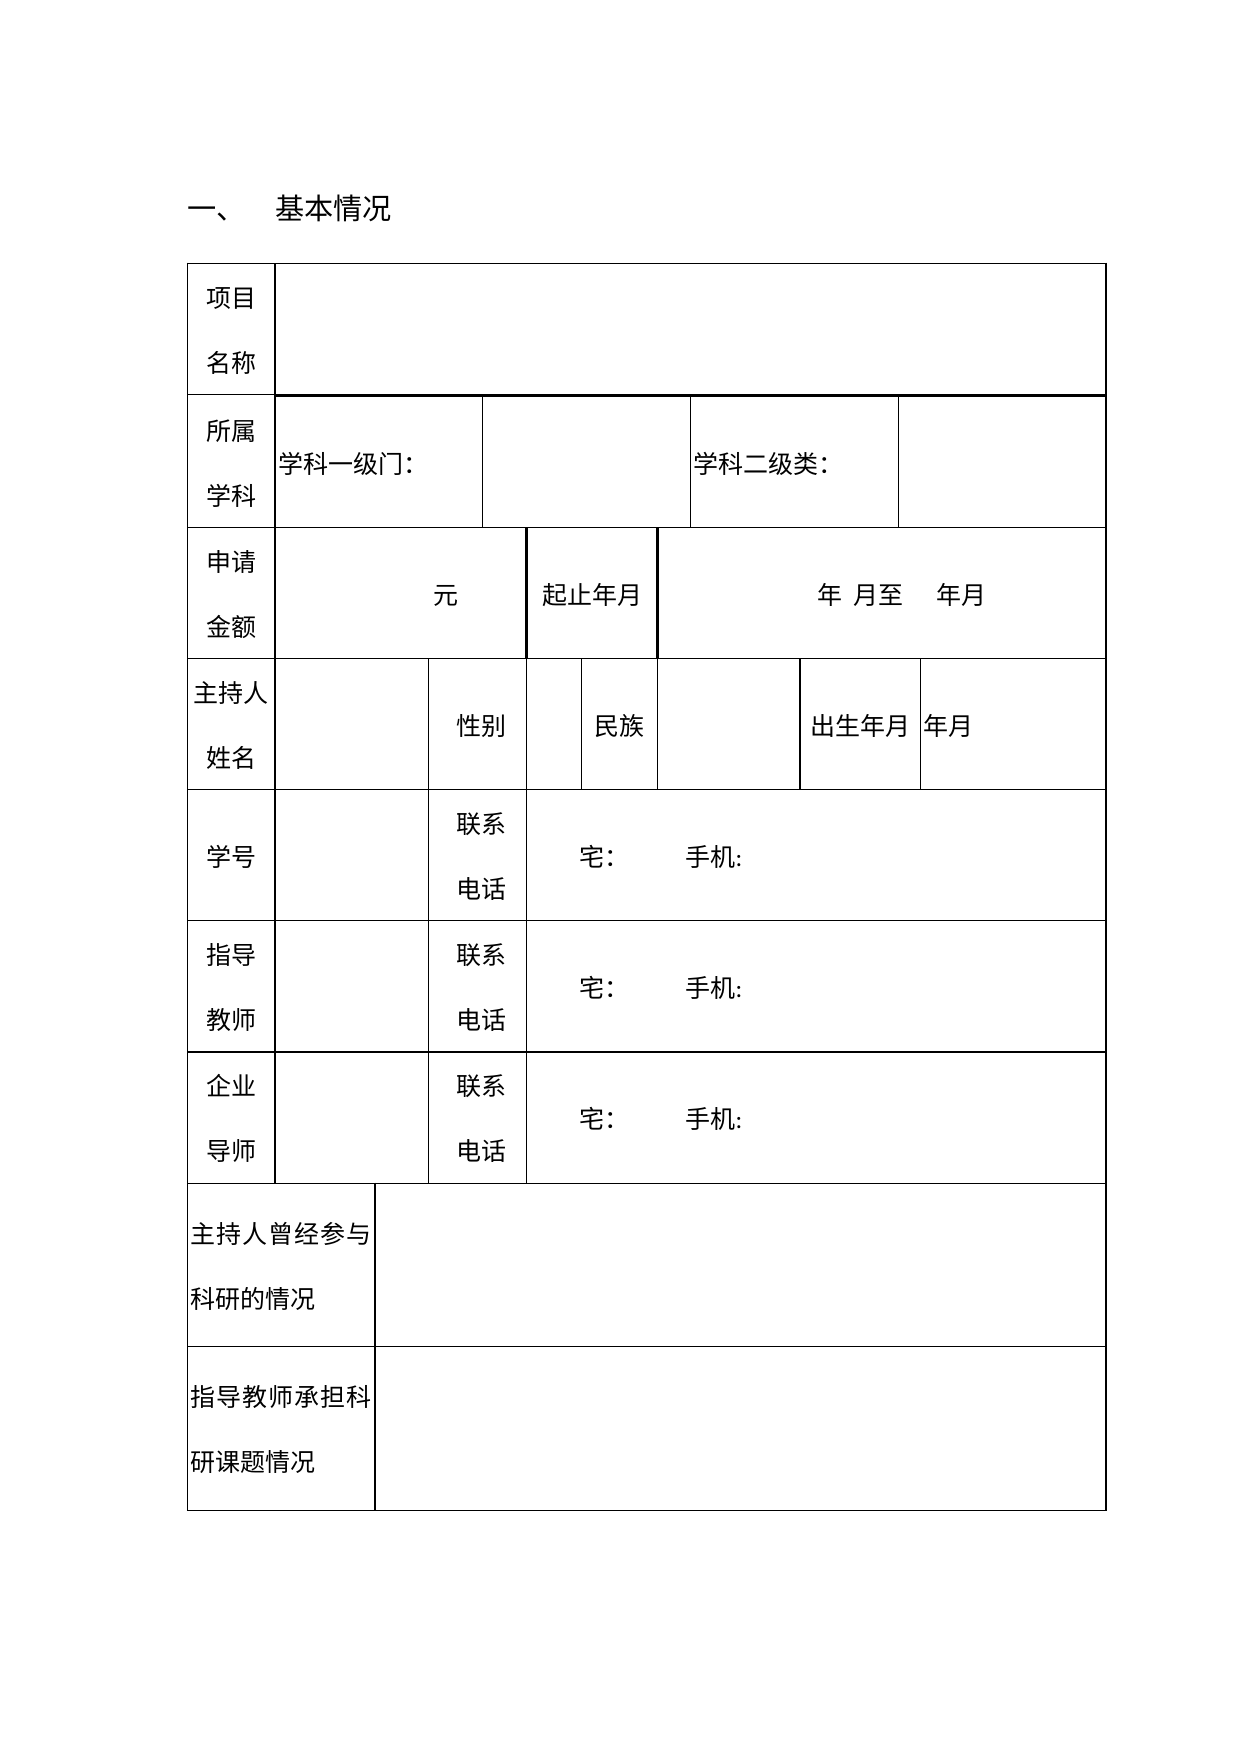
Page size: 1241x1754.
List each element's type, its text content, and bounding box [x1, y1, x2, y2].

table_cell 申请 金额 [188, 528, 274, 658]
table_cell [276, 659, 428, 789]
table_cell 宅： 手机: [527, 1053, 1105, 1182]
table_header 项目 名称 [188, 264, 274, 394]
table_cell 所属 学科 [188, 395, 274, 527]
table_cell 年 月至 年月 [659, 528, 1105, 658]
table_cell [276, 1053, 428, 1182]
table_cell 指导教师承担科研课题情况 [188, 1347, 374, 1509]
table_cell 联系 电话 [429, 790, 526, 920]
table_cell 民族 [582, 659, 657, 789]
table_cell [899, 397, 1105, 527]
table_cell [483, 397, 690, 527]
table_cell 主持人曾经参与科研的情况 [188, 1184, 374, 1346]
table_cell 元 [276, 528, 525, 658]
table_cell 学科二级类： [691, 397, 898, 527]
table_cell 联系 电话 [429, 1053, 526, 1182]
table_cell 起止年月 [528, 528, 656, 658]
table_cell 宅： 手机: [527, 921, 1105, 1051]
table_cell 指导 教师 [188, 921, 274, 1051]
table_cell 主持人 姓名 [188, 659, 274, 789]
table_cell [376, 1184, 1105, 1346]
table_cell 年月 [921, 659, 1105, 789]
table_cell [376, 1347, 1105, 1509]
table_cell [276, 790, 428, 920]
table_cell 出生年月 [801, 659, 920, 789]
table_cell 学号 [188, 790, 274, 920]
table_cell 学科一级门： [276, 397, 482, 527]
table_cell 宅： 手机: [527, 790, 1105, 920]
table_cell 企业 导师 [188, 1053, 274, 1182]
table_cell [276, 921, 428, 1051]
table_cell 联系 电话 [429, 921, 526, 1051]
table_cell [527, 659, 581, 789]
table_cell 性别 [429, 659, 526, 789]
list 基本情况 [187, 174, 994, 239]
table_cell [658, 659, 799, 789]
table_header [276, 264, 1105, 394]
